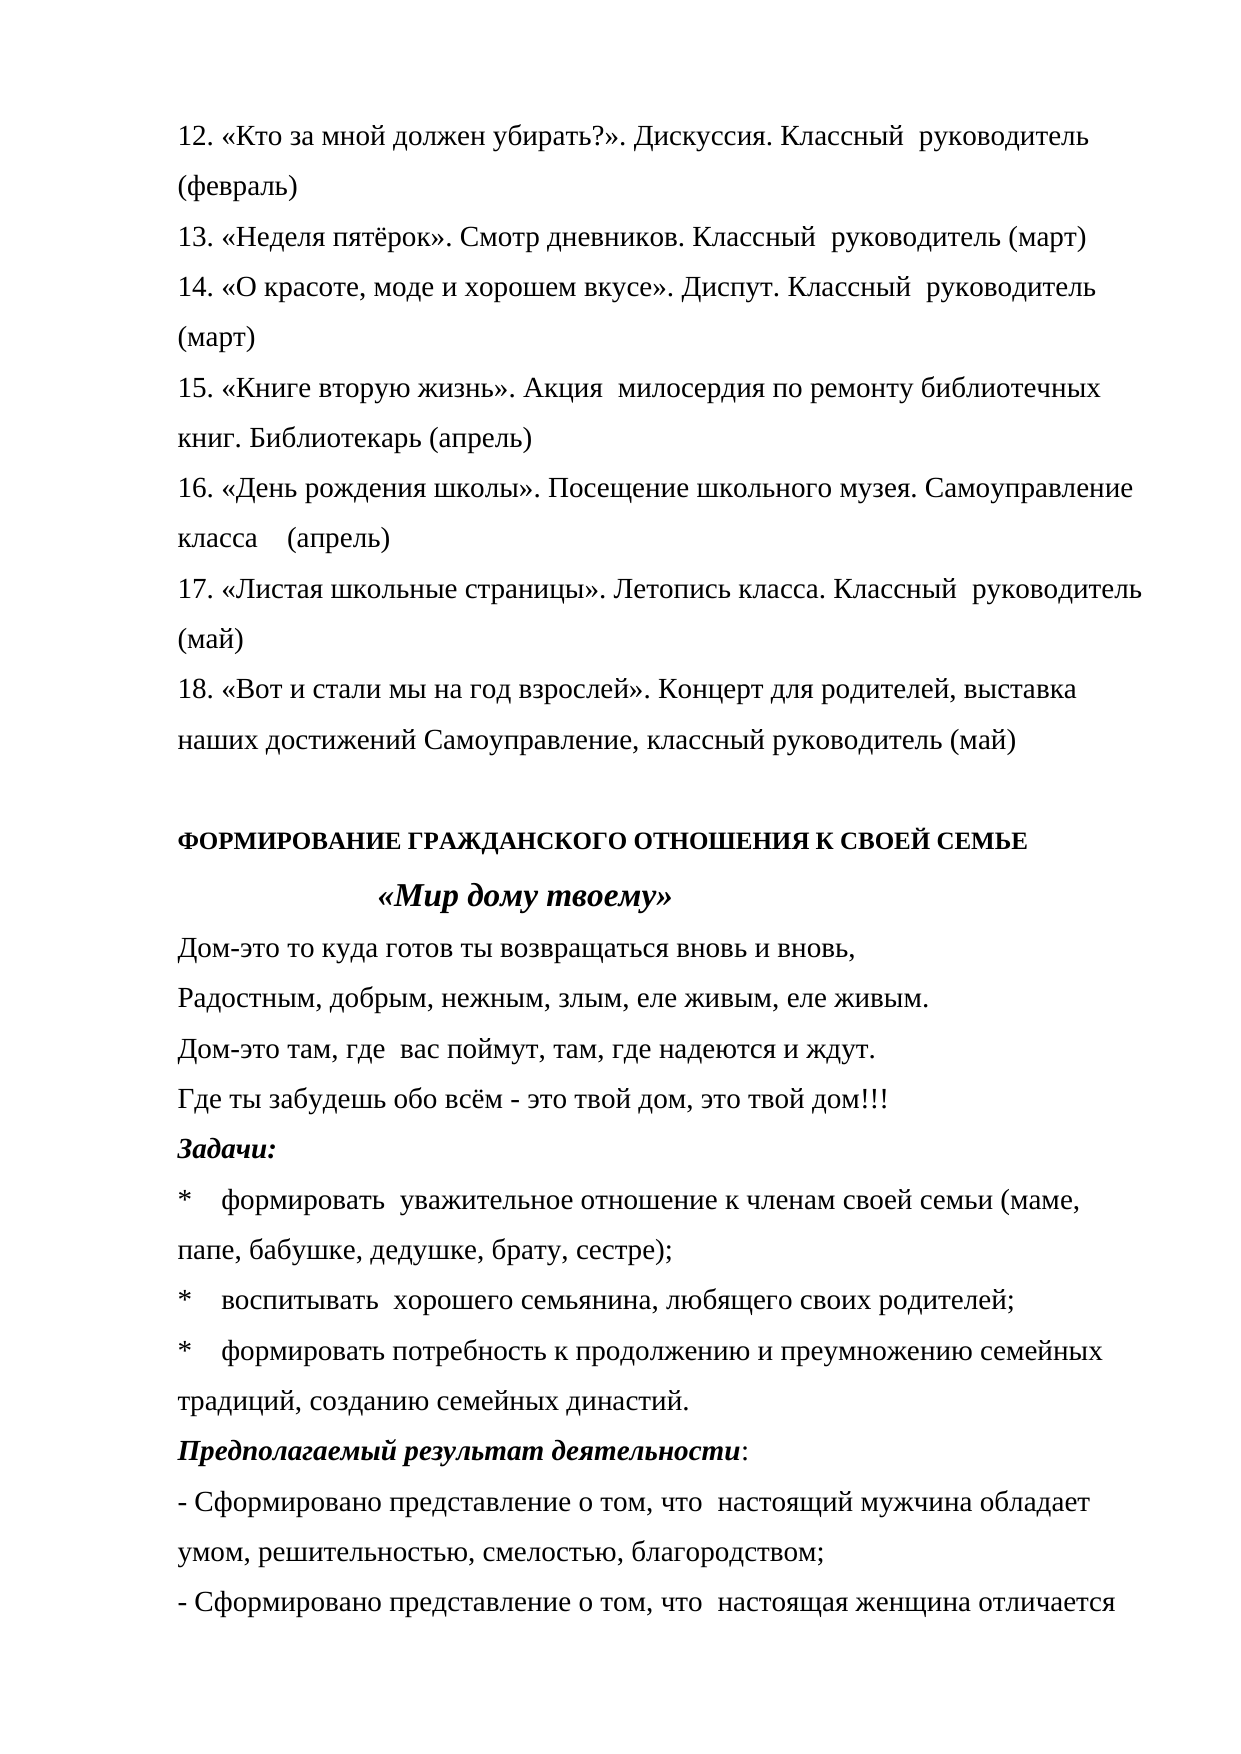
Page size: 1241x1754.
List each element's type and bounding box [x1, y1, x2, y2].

text [177, 118, 1152, 1618]
